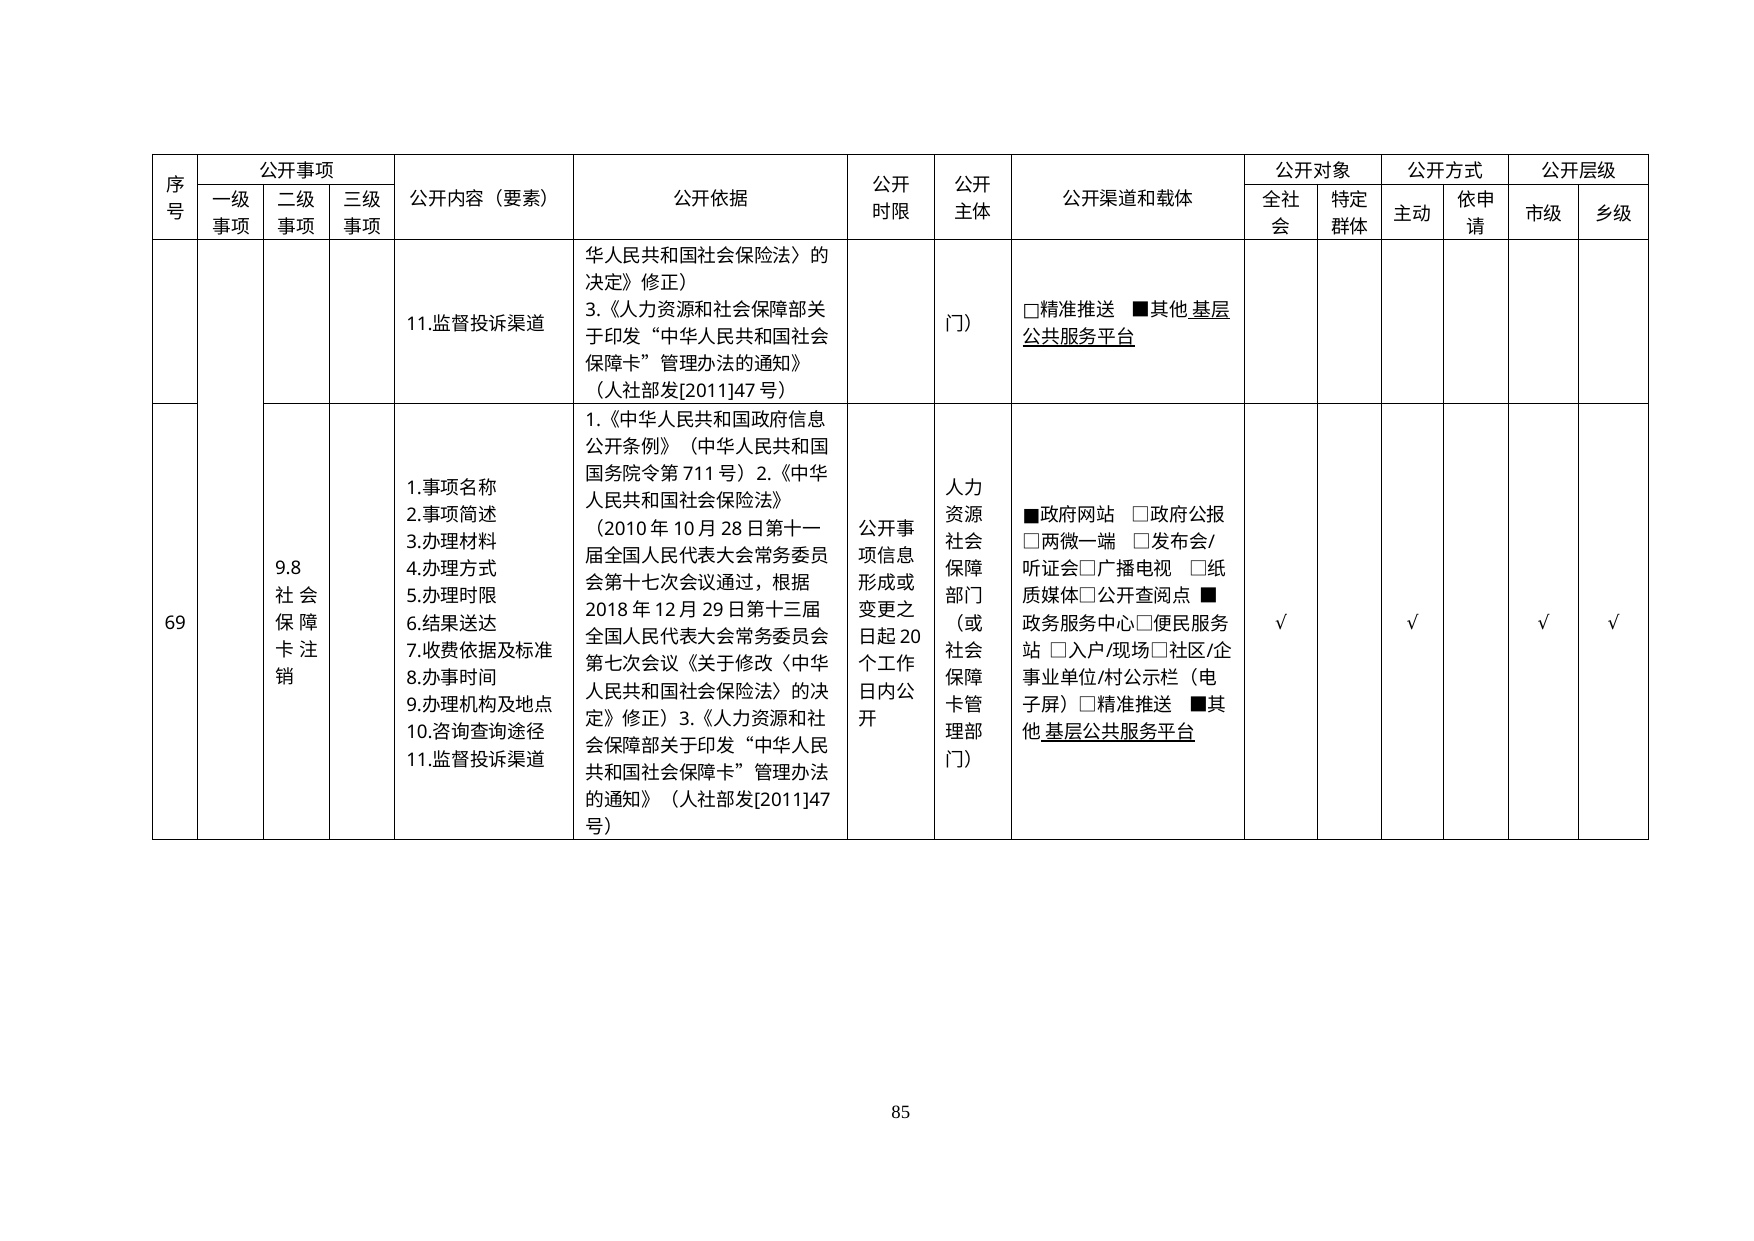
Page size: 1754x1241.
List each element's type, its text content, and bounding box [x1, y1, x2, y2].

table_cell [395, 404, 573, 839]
table_cell 二级事项 [264, 185, 329, 239]
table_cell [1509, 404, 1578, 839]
table_header 公开依据 [574, 155, 847, 239]
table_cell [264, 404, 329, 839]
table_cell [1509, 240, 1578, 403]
table_cell 乡级 [1579, 185, 1648, 239]
table_header 公开层级 [1509, 155, 1648, 184]
table_header 序号 [153, 155, 197, 239]
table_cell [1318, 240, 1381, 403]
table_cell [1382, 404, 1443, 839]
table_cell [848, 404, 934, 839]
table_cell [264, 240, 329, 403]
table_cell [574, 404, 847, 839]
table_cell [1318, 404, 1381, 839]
table_header 公开内容（要素） [395, 155, 573, 239]
table_cell 依申请 [1444, 185, 1508, 239]
table_header 公开方式 [1382, 155, 1508, 184]
table_cell 市级 [1509, 185, 1578, 239]
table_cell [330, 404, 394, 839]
table_header 公开渠道和载体 [1012, 155, 1244, 239]
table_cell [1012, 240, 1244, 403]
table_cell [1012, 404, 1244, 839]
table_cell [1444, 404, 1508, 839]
table_header 公开 主体 [935, 155, 1011, 239]
table_cell 一级事项 [198, 185, 263, 239]
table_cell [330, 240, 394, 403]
table_header 公开 时限 [848, 155, 934, 239]
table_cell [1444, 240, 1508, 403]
table_cell 三级事项 [330, 185, 394, 239]
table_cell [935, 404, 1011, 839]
table_header 公开对象 [1245, 155, 1381, 184]
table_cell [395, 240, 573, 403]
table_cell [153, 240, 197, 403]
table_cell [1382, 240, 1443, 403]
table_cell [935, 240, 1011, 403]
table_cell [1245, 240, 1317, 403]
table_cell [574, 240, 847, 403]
table_cell 特定群体 [1318, 185, 1381, 239]
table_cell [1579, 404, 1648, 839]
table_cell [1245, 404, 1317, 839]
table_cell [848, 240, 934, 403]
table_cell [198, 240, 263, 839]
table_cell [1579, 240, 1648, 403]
table_cell 全社会 [1245, 185, 1317, 239]
table_cell 主动 [1382, 185, 1443, 239]
table_header 公开事项 [198, 155, 394, 184]
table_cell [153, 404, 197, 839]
